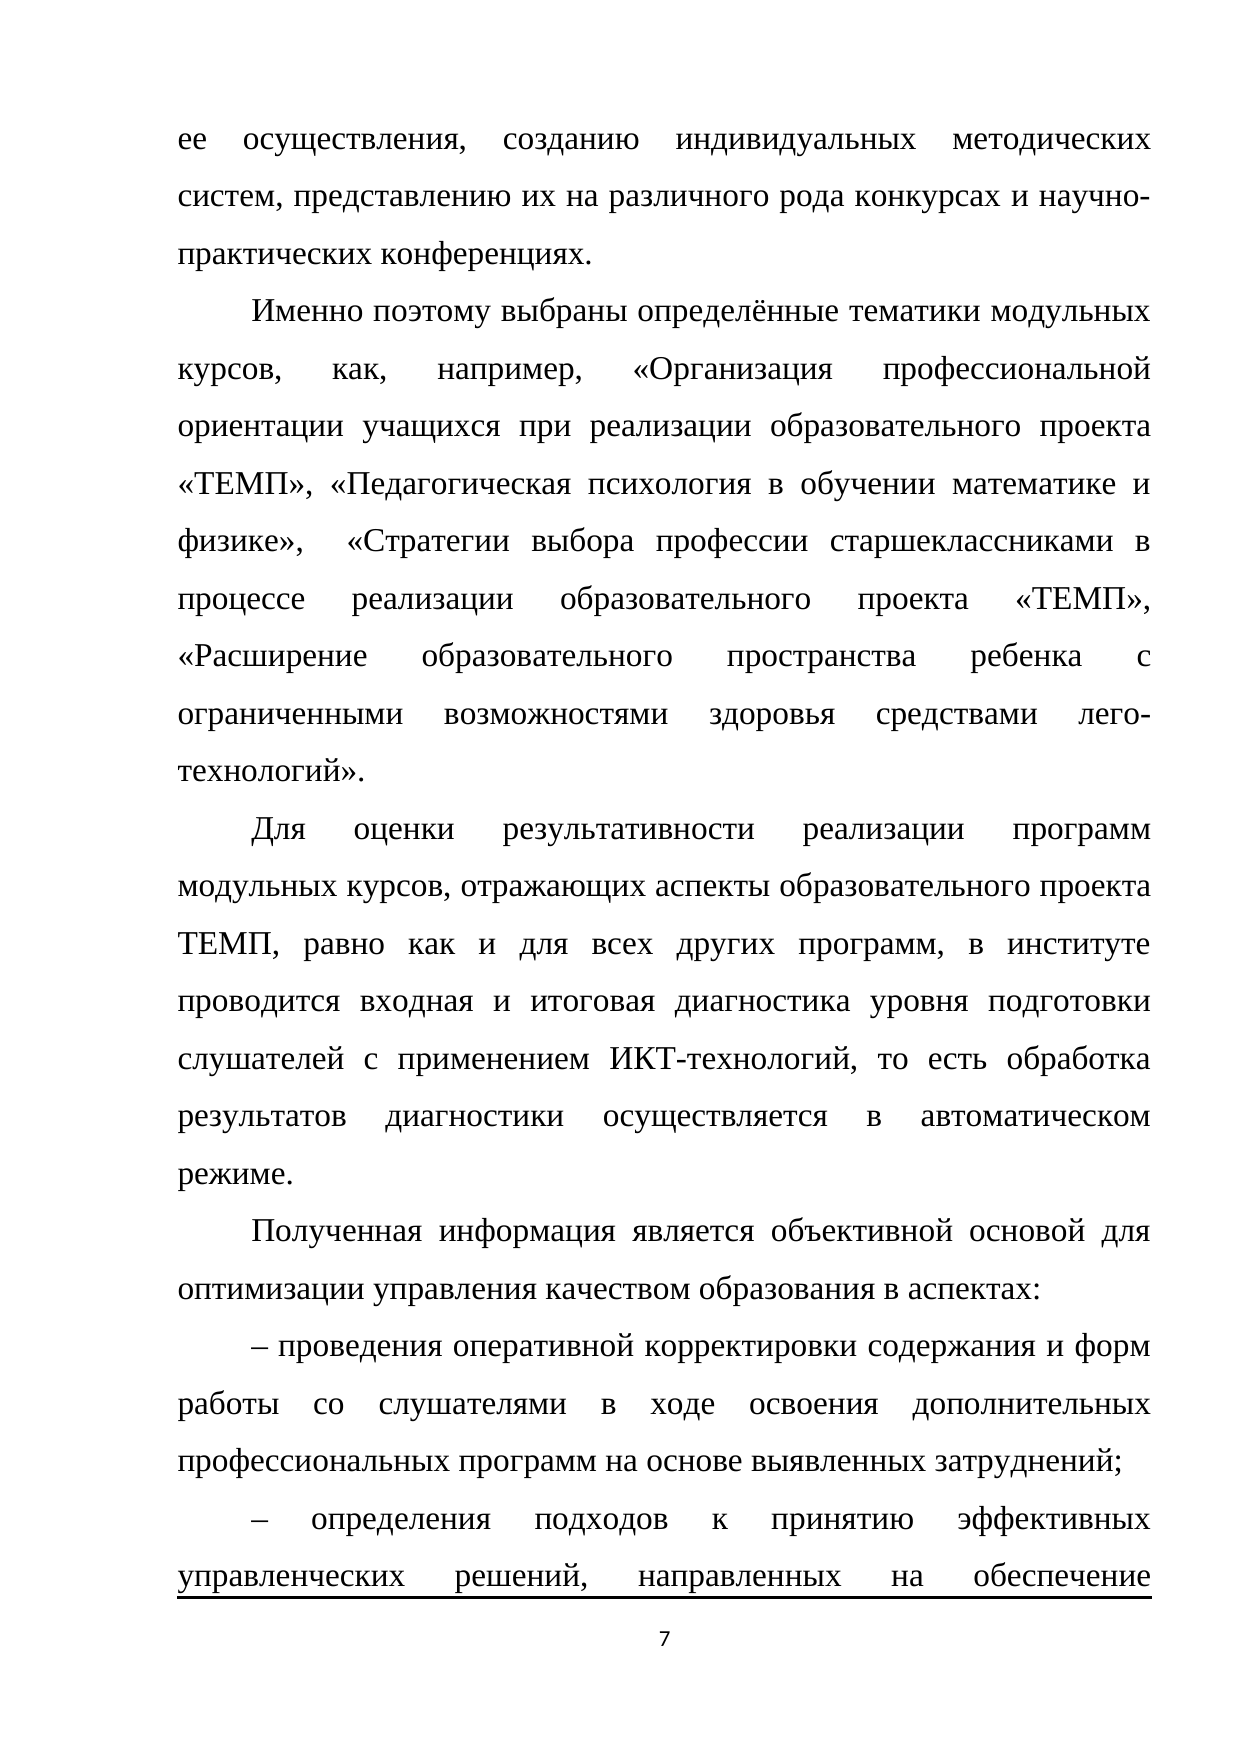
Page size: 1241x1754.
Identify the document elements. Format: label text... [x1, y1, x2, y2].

text Именно поэтому выбраны определённые тематики модульных курсов, как, например, «Организация профессиональной ориентации учащихся при реализации образовательного проекта «ТЕМП», «Педагогическая психология в обучении математике и физике», «Стратегии выбора профессии старшеклассниками в процессе реализации образовательного проекта «ТЕМП», «Расширение образовательного пространства ребенка с ограниченными возможностями здоровья средствами лего-технологий». [177, 291, 1152, 789]
text Полученная информация является объективной основой для оптимизации управления качеством образования в аспектах: [177, 1211, 1152, 1306]
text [177, 1498, 1152, 1596]
text – проведения оперативной корректировки содержания и форм работы со слушателями в ходе освоения дополнительных профессиональных программ на основе выявленных затруднений; [177, 1326, 1152, 1479]
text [177, 118, 1152, 271]
text Для оценки результативности реализации программ модульных курсов, отражающих аспекты образовательного проекта ТЕМП, равно как и для всех других программ, в институте проводится входная и итоговая диагностика уровня подготовки слушателей с применением ИКТ-технологий, то есть обработка результатов диагностики осуществляется в автоматическом режиме. [177, 808, 1152, 1191]
